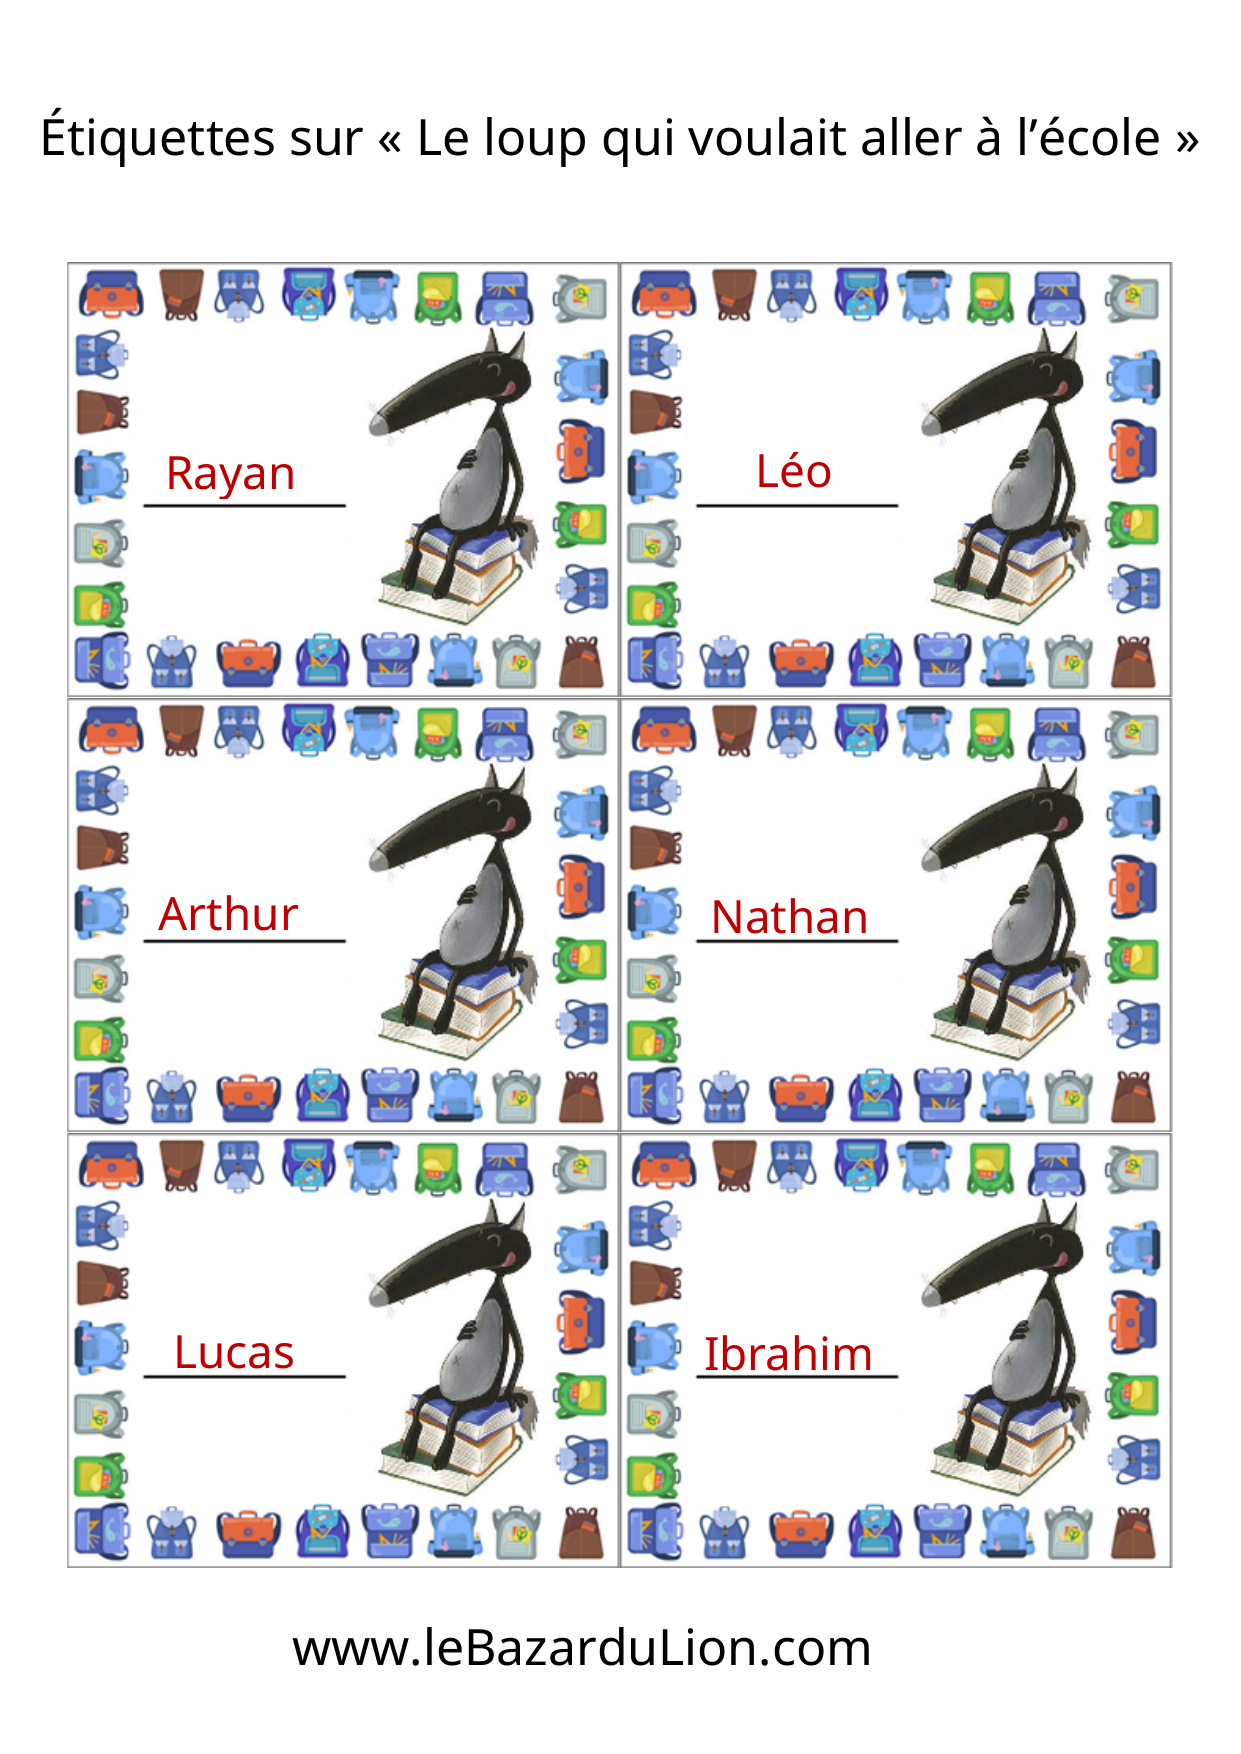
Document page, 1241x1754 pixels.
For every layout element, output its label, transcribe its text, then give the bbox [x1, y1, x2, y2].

picture [67, 698, 1173, 1132]
picture [67, 262, 1173, 697]
picture [67, 1133, 1173, 1568]
